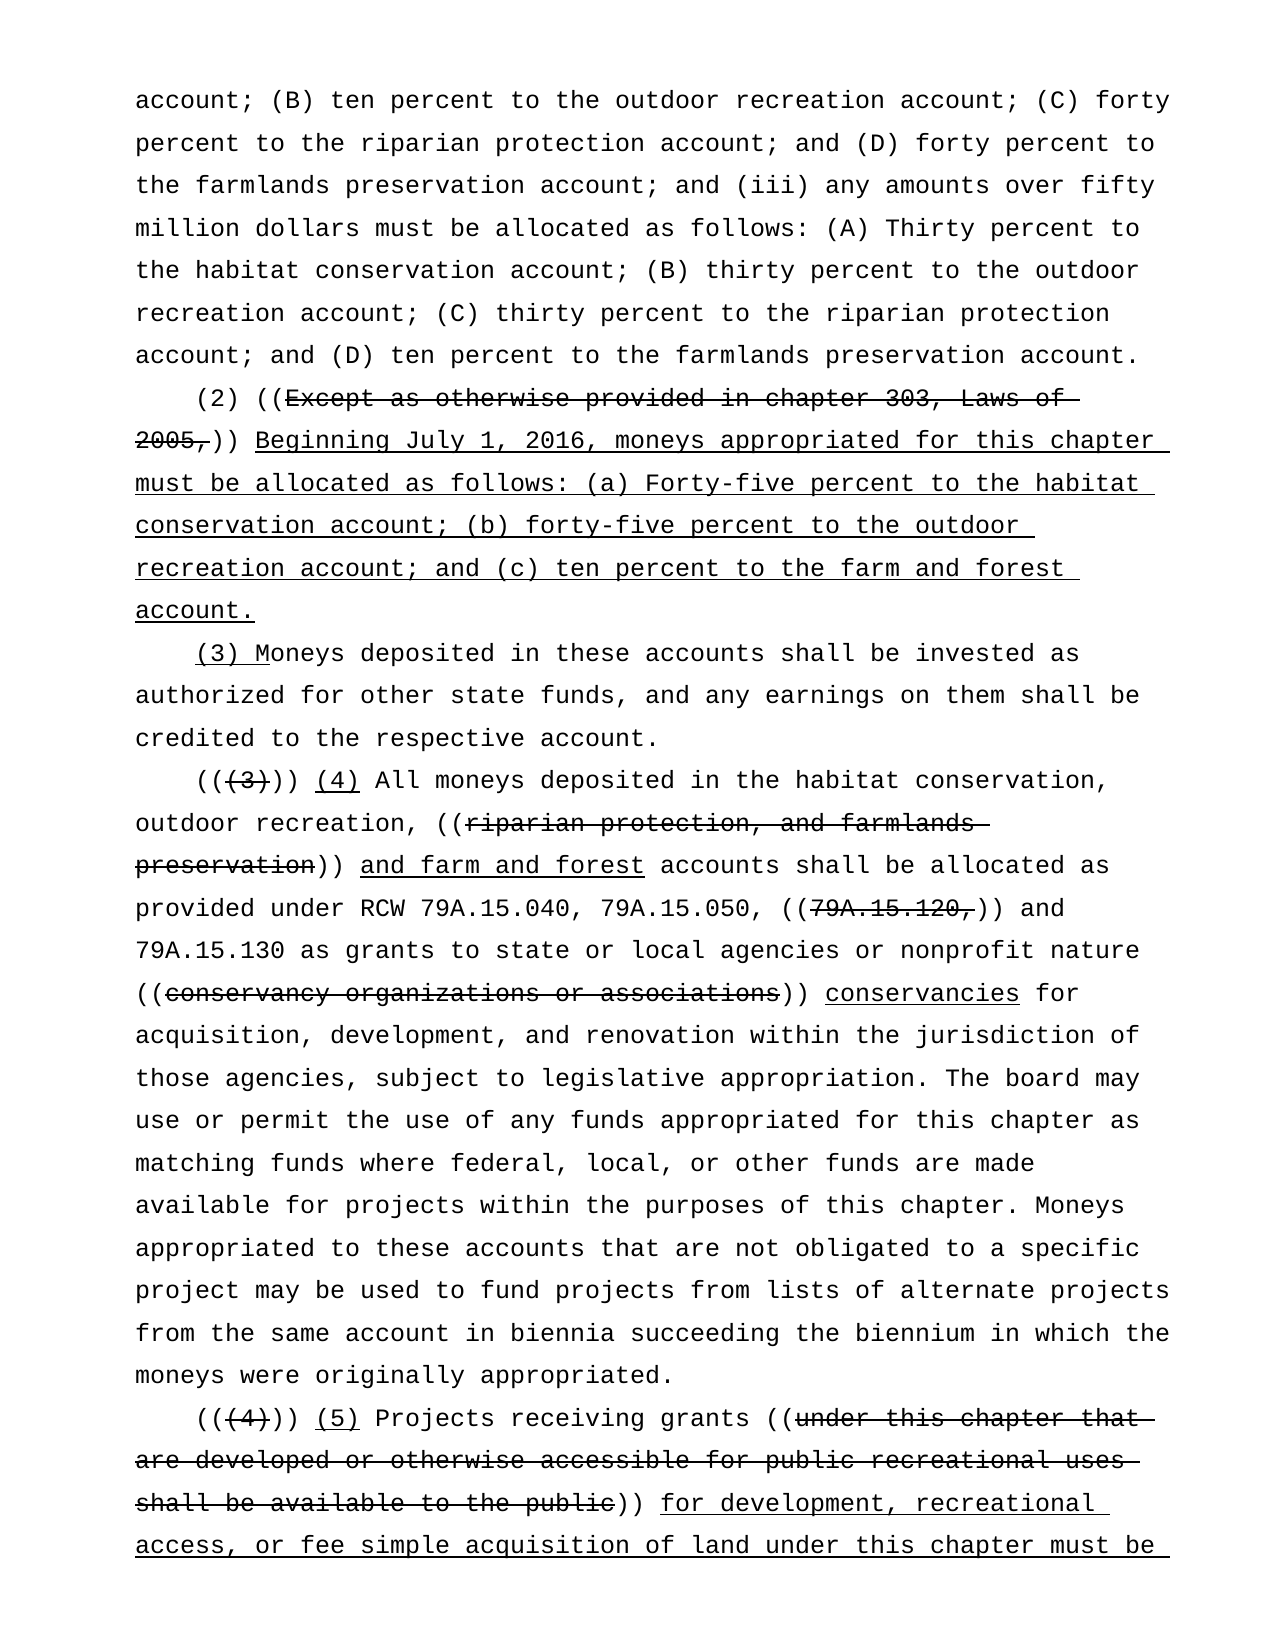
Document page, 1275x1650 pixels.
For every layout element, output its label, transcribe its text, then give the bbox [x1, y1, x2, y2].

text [135, 75, 1170, 372]
text (((3))) (4) All moneys deposited in the habitat conservation, outdoor recreation, ((riparian protection, and farmlands preservation)) and farm and forest accounts shall be allocated as provided under RCW 79A.15.040, 79A.15.050, ((79A.15.120,)) and 79A.15.130 as grants to state or local agencies or nonprofit nature ((conservancy organizations or associations)) conservancies for acquisition, development, and renovation within the jurisdiction of those agencies, subject to legislative appropriation. The board may use or permit the use of any funds appropriated for this chapter as matching funds where federal, local, or other funds are made available for projects within the purposes of this chapter. Moneys appropriated to these accounts that are not obligated to a specific project may be used to fund projects from lists of alternate projects from the same account in biennia succeeding the biennium in which the moneys were originally appropriated. [135, 755, 1170, 1392]
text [135, 1392, 1170, 1556]
text (2) ((Except as otherwise provided in chapter 303, Laws of 2005,)) Beginning July 1, 2016, moneys appropriated for this chapter must be allocated as follows: (a) Forty-five percent to the habitat conservation account; (b) forty-five percent to the outdoor recreation account; and (c) ten percent to the farm and forest account. [135, 372, 1170, 627]
text (3) Moneys deposited in these accounts shall be invested as authorized for other state funds, and any earnings on them shall be credited to the respective account. [135, 627, 1170, 755]
